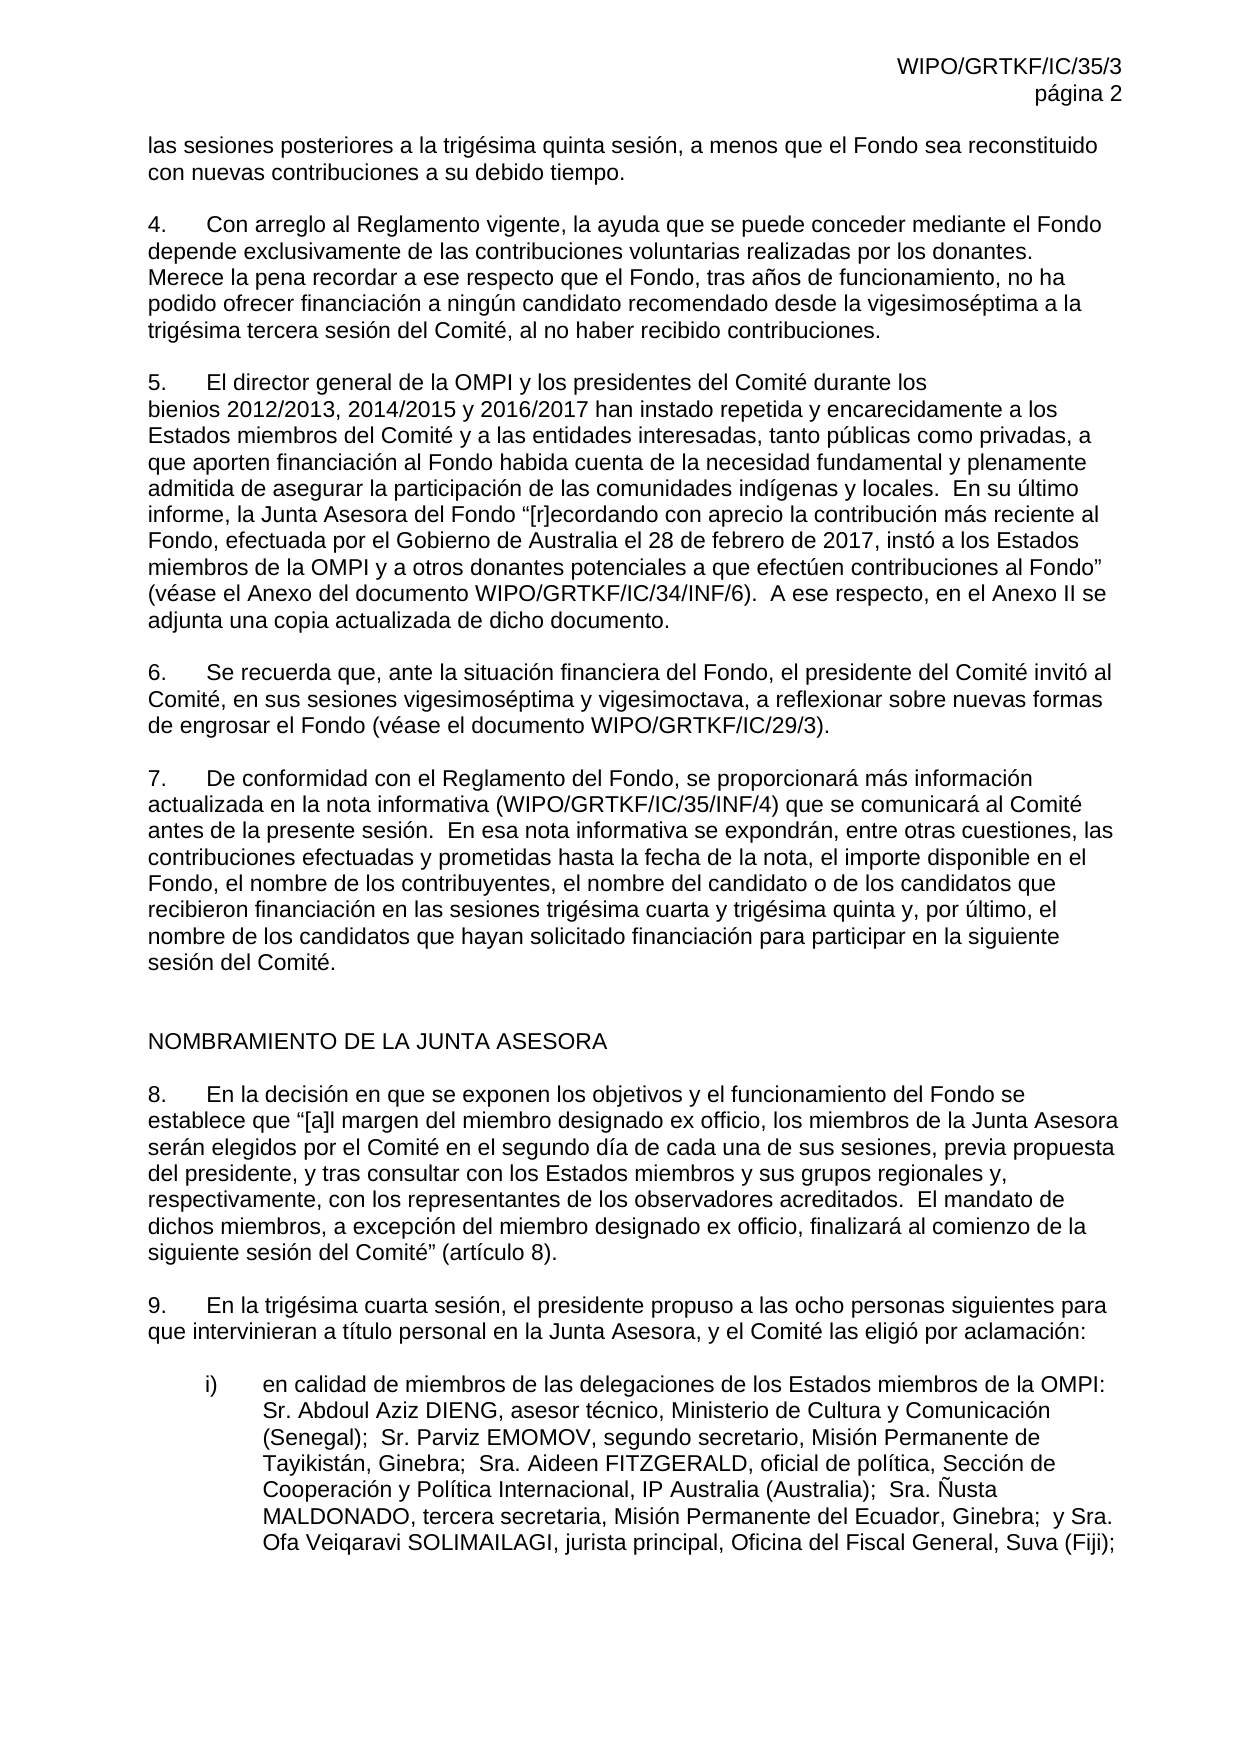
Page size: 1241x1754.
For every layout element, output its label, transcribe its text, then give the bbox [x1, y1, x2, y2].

list Con arreglo al Reglamento vigente, la ayuda que se puede conceder mediante el Fondo depende exclusivamente de las contribuciones voluntarias realizadas por los donantes. Merece la pena recordar a ese respecto que el Fondo, tras años de funcionamiento, no ha podido ofrecer financiación a ningún candidato recomendado desde la vigesimoséptima a la trigésima tercera sesión del Comité, al no haber recibido contribuciones. [148, 211, 1122, 343]
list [148, 132, 1122, 185]
text NOMBRAMIENTO DE LA JUNTA ASESORA [148, 1028, 1122, 1054]
text i) en calidad de miembros de las delegaciones de los Estados miembros de la OMPI: Sr. Abdoul Aziz DIENG, asesor técnico, Ministerio de Cultura y Comunicación (Senegal); Sr. Parviz EMOMOV, segundo secretario, Misión Permanente de Tayikistán, Ginebra; Sra. Aideen FITZGERALD, oficial de política, Sección de Cooperación y Política Internacional, IP Australia (Australia); Sra. Ñusta MALDONADO, tercera secretaria, Misión Permanente del Ecuador, Ginebra; y Sra. Ofa Veiqaravi SOLIMAILAGI, jurista principal, Oficina del Fiscal General, Suva (Fiji); [205, 1371, 1122, 1555]
list De conformidad con el Reglamento del Fondo, se proporcionará más información actualizada en la nota informativa (WIPO/GRTKF/IC/35/INF/4) que se comunicará al Comité antes de la presente sesión. En esa nota informativa se expondrán, entre otras cuestiones, las contribuciones efectuadas y prometidas hasta la fecha de la nota, el importe disponible en el Fondo, el nombre de los contribuyentes, el nombre del candidato o de los candidatos que recibieron financiación en las sesiones trigésima cuarta y trigésima quinta y, por último, el nombre de los candidatos que hayan solicitado financiación para participar en la siguiente sesión del Comité. [148, 765, 1122, 976]
list El director general de la OMPI y los presidentes del Comité durante los bienios 2012/2013, 2014/2015 y 2016/2017 han instado repetida y encarecidamente a los Estados miembros del Comité y a las entidades interesadas, tanto públicas como privadas, a que aporten financiación al Fondo habida cuenta de la necesidad fundamental y plenamente admitida de asegurar la participación de las comunidades indígenas y locales. En su último informe, la Junta Asesora del Fondo “[r]ecordando con aprecio la contribución más reciente al Fondo, efectuada por el Gobierno de Australia el 28 de febrero de 2017, instó a los Estados miembros de la OMPI y a otros donantes potenciales a que efectúen contribuciones al Fondo” (véase el Anexo del documento WIPO/GRTKF/IC/34/INF/6). A ese respecto, en el Anexo II se adjunta una copia actualizada de dicho documento. [148, 369, 1122, 633]
list En la decisión en que se exponen los objetivos y el funcionamiento del Fondo se establece que “[a]l margen del miembro designado ex officio, los miembros de la Junta Asesora serán elegidos por el Comité en el segundo día de cada una de sus sesiones, previa propuesta del presidente, y tras consultar con los Estados miembros y sus grupos regionales y, respectivamente, con los representantes de los observadores acreditados. El mandato de dichos miembros, a excepción del miembro designado ex officio, finalizará al comienzo de la siguiente sesión del Comité” (artículo 8). [148, 1081, 1122, 1265]
list En la trigésima cuarta sesión, el presidente propuso a las ocho personas siguientes para que intervinieran a título personal en la Junta Asesora, y el Comité las eligió por aclamación: [148, 1292, 1122, 1344]
list Se recuerda que, ante la situación financiera del Fondo, el presidente del Comité invitó al Comité, en sus sesiones vigesimoséptima y vigesimoctava, a reflexionar sobre nuevas formas de engrosar el Fondo (véase el documento WIPO/GRTKF/IC/29/3). [148, 659, 1122, 738]
